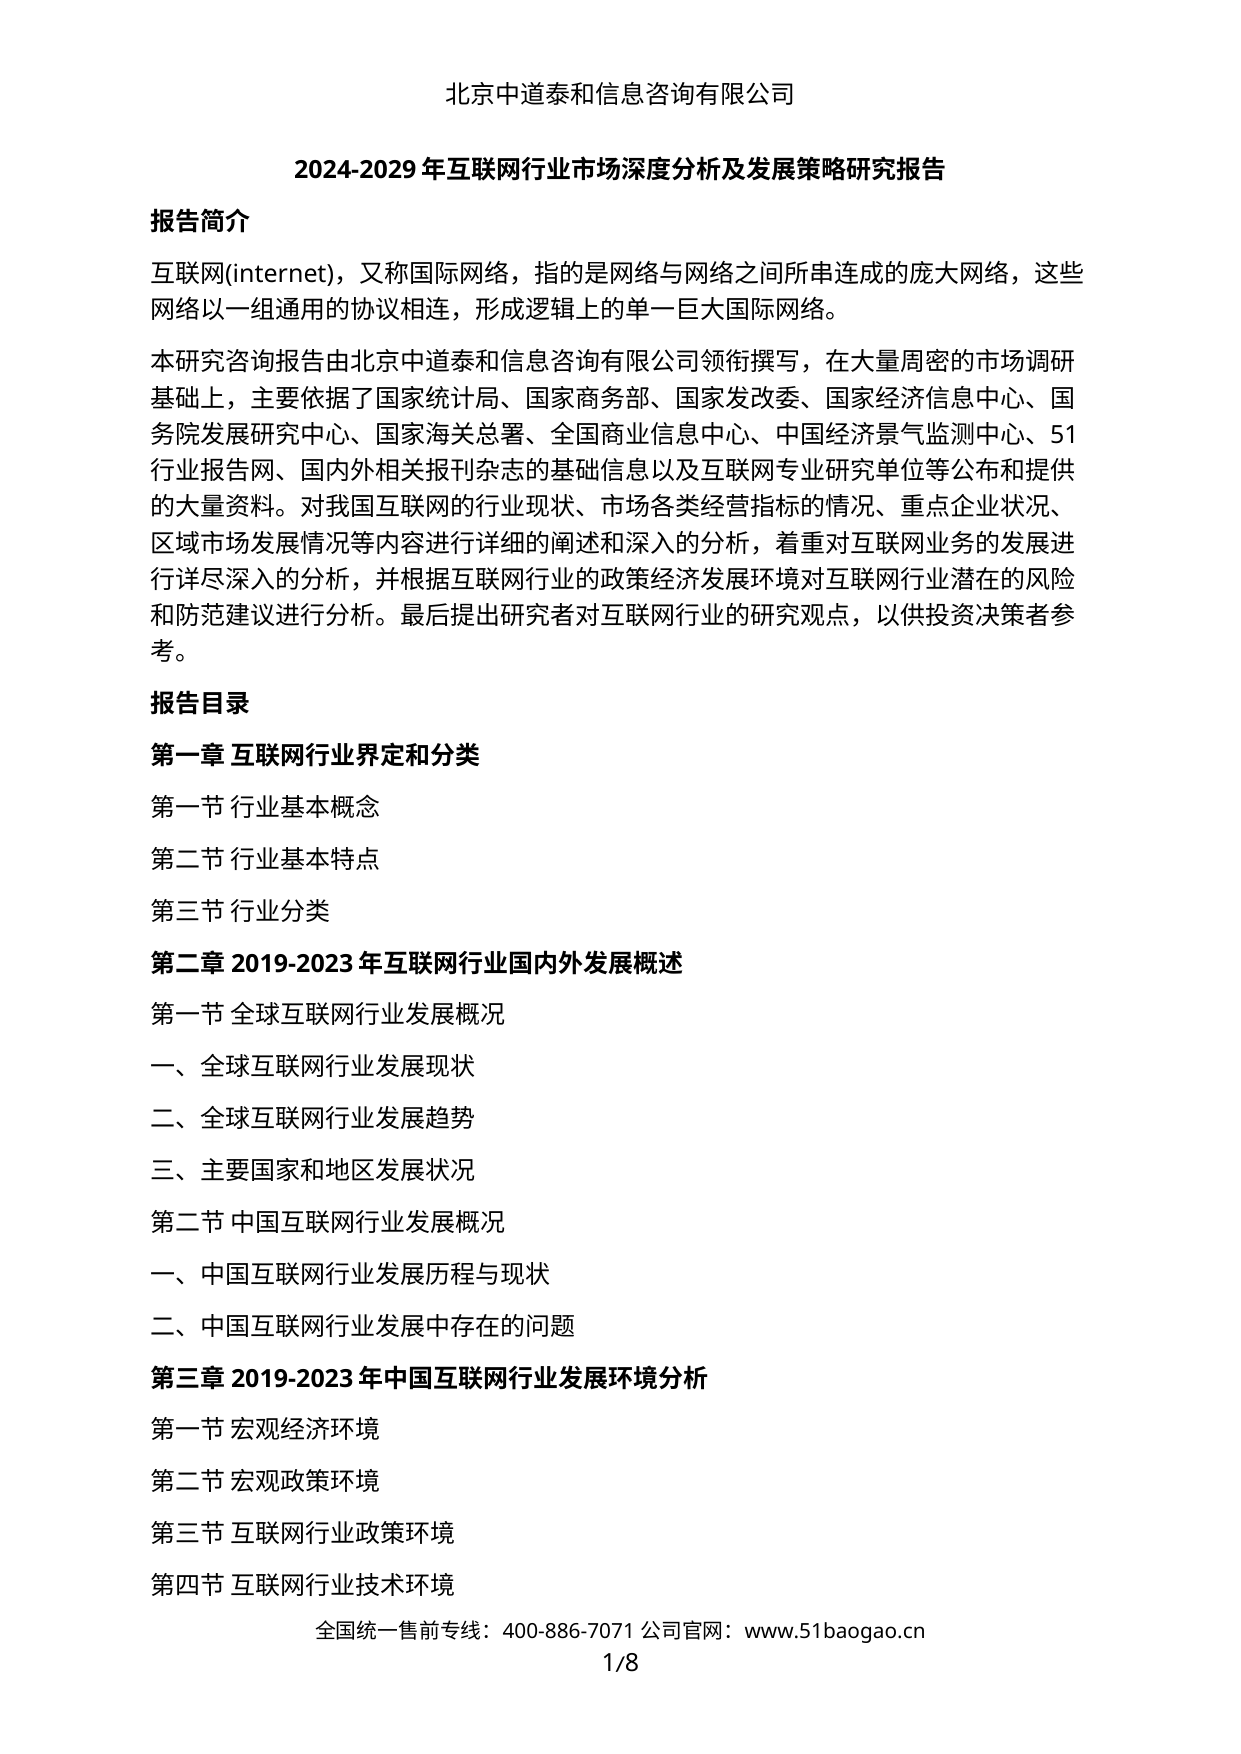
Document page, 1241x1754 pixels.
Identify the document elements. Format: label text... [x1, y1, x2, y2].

text 第三节 行业分类 [150, 891, 1090, 927]
text 报告简介 [150, 202, 1090, 238]
text 二、全球互联网行业发展趋势 [150, 1099, 1090, 1135]
text 第二章 2019-2023年互联网行业国内外发展概述 [150, 943, 1090, 979]
text 第一节 全球互联网行业发展概况 [150, 995, 1090, 1031]
text 互联网(internet)，又称国际网络，指的是网络与网络之间所串连成的庞大网络，这些网络以一组通用的协议相连，形成逻辑上的单一巨大国际网络。 [150, 254, 1090, 326]
text 一、中国互联网行业发展历程与现状 [150, 1254, 1090, 1291]
text 三、主要国家和地区发展状况 [150, 1151, 1090, 1187]
text 第二节 行业基本特点 [150, 839, 1090, 876]
text 本研究咨询报告由北京中道泰和信息咨询有限公司领衔撰写，在大量周密的市场调研基础上，主要依据了国家统计局、国家商务部、国家发改委、国家经济信息中心、国务院发展研究中心、国家海关总署、全国商业信息中心、中国经济景气监测中心、51行业报告网、国内外相关报刊杂志的基础信息以及互联网专业研究单位等公布和提供的大量资料。对我国互联网的行业现状、市场各类经营指标的情况、重点企业状况、区域市场发展情况等内容进行详细的阐述和深入的分析，着重对互联网业务的发展进行详尽深入的分析，并根据互联网行业的政策经济发展环境对互联网行业潜在的风险和防范建议进行分析。最后提出研究者对互联网行业的研究观点，以供投资决策者参考。 [150, 342, 1090, 668]
text 第一节 宏观经济环境 [150, 1410, 1090, 1446]
text 第一节 行业基本概念 [150, 787, 1090, 824]
text 第二节 宏观政策环境 [150, 1462, 1090, 1498]
text 第四节 互联网行业技术环境 [150, 1566, 1090, 1602]
text 2024-2029年互联网行业市场深度分析及发展策略研究报告 [150, 150, 1090, 186]
text 一、全球互联网行业发展现状 [150, 1047, 1090, 1083]
text 第二节 中国互联网行业发展概况 [150, 1202, 1090, 1239]
text 第三章 2019-2023年中国互联网行业发展环境分析 [150, 1358, 1090, 1394]
text 报告目录 [150, 684, 1090, 720]
text 第一章 互联网行业界定和分类 [150, 736, 1090, 772]
text 第三节 互联网行业政策环境 [150, 1514, 1090, 1550]
text 二、中国互联网行业发展中存在的问题 [150, 1306, 1090, 1342]
